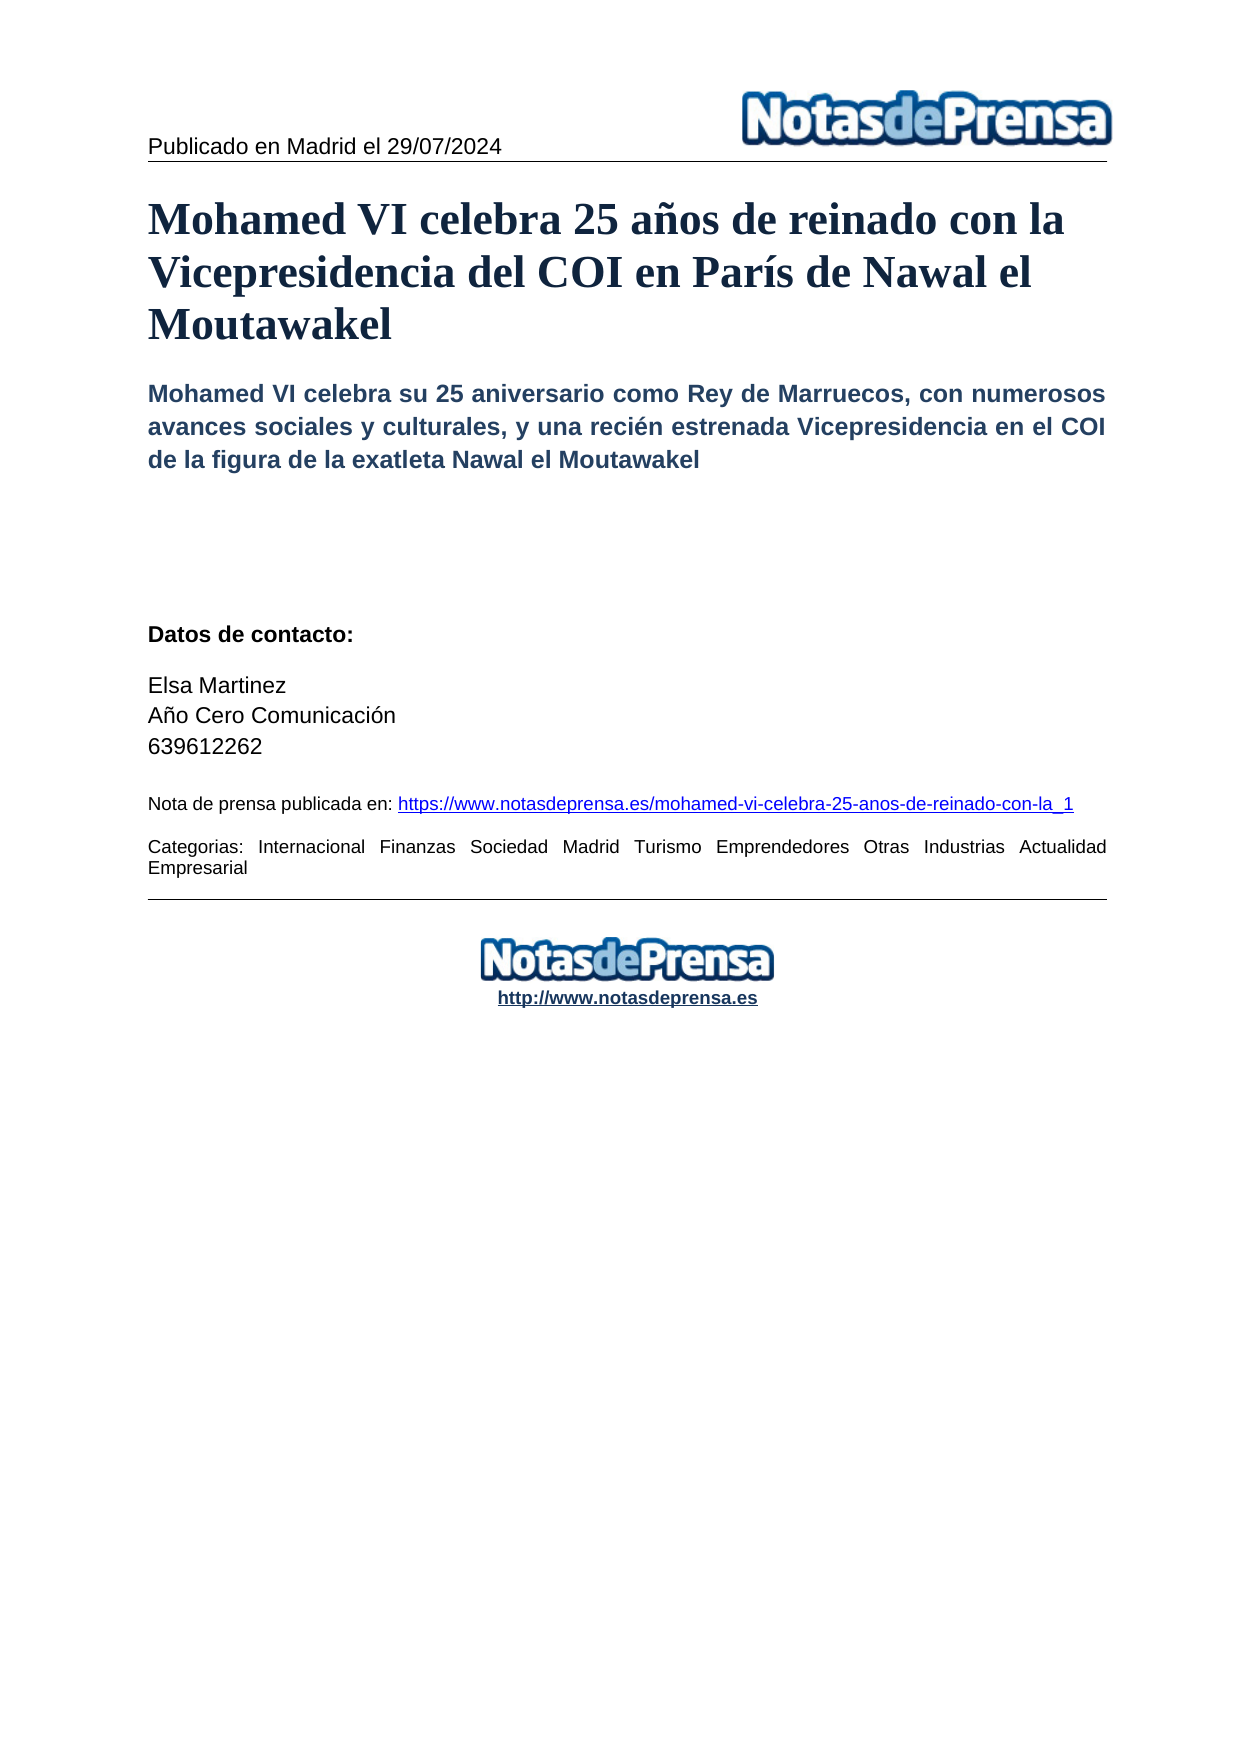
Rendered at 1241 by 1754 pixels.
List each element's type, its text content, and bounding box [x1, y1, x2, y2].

subtitle Mohamed VI celebra su 25 aniversario como Rey de Marruecos, con numerosos avances sociales y culturales, y una recién estrenada Vicepresidencia en el COI de la figura de la exatleta Nawal el Moutawakel [148, 379, 1107, 474]
text http://www.notasdeprensa.es [148, 986, 1107, 1008]
picture [480, 937, 775, 983]
text Nota de prensa publicada en: https://www.notasdeprensa.es/mohamed-vi-celebra-25-anos-de-reinado-con-la_1 [148, 793, 1107, 814]
text 639612262 [148, 733, 1063, 759]
text Elsa Martinez [148, 672, 1063, 698]
text Datos de contacto: [148, 621, 1107, 647]
subtitle Mohamed VI celebra 25 años de reinado con la Vicepresidencia del COI en París de Nawal el Moutawakel [148, 192, 1107, 350]
text Categorias: Internacional Finanzas Sociedad Madrid Turismo Emprendedores Otras Industrias Actualidad Empresarial [148, 835, 1107, 878]
text Año Cero Comunicación [148, 702, 1063, 729]
picture [742, 90, 1113, 148]
text Publicado en Madrid el 29/07/2024 [148, 133, 1107, 161]
